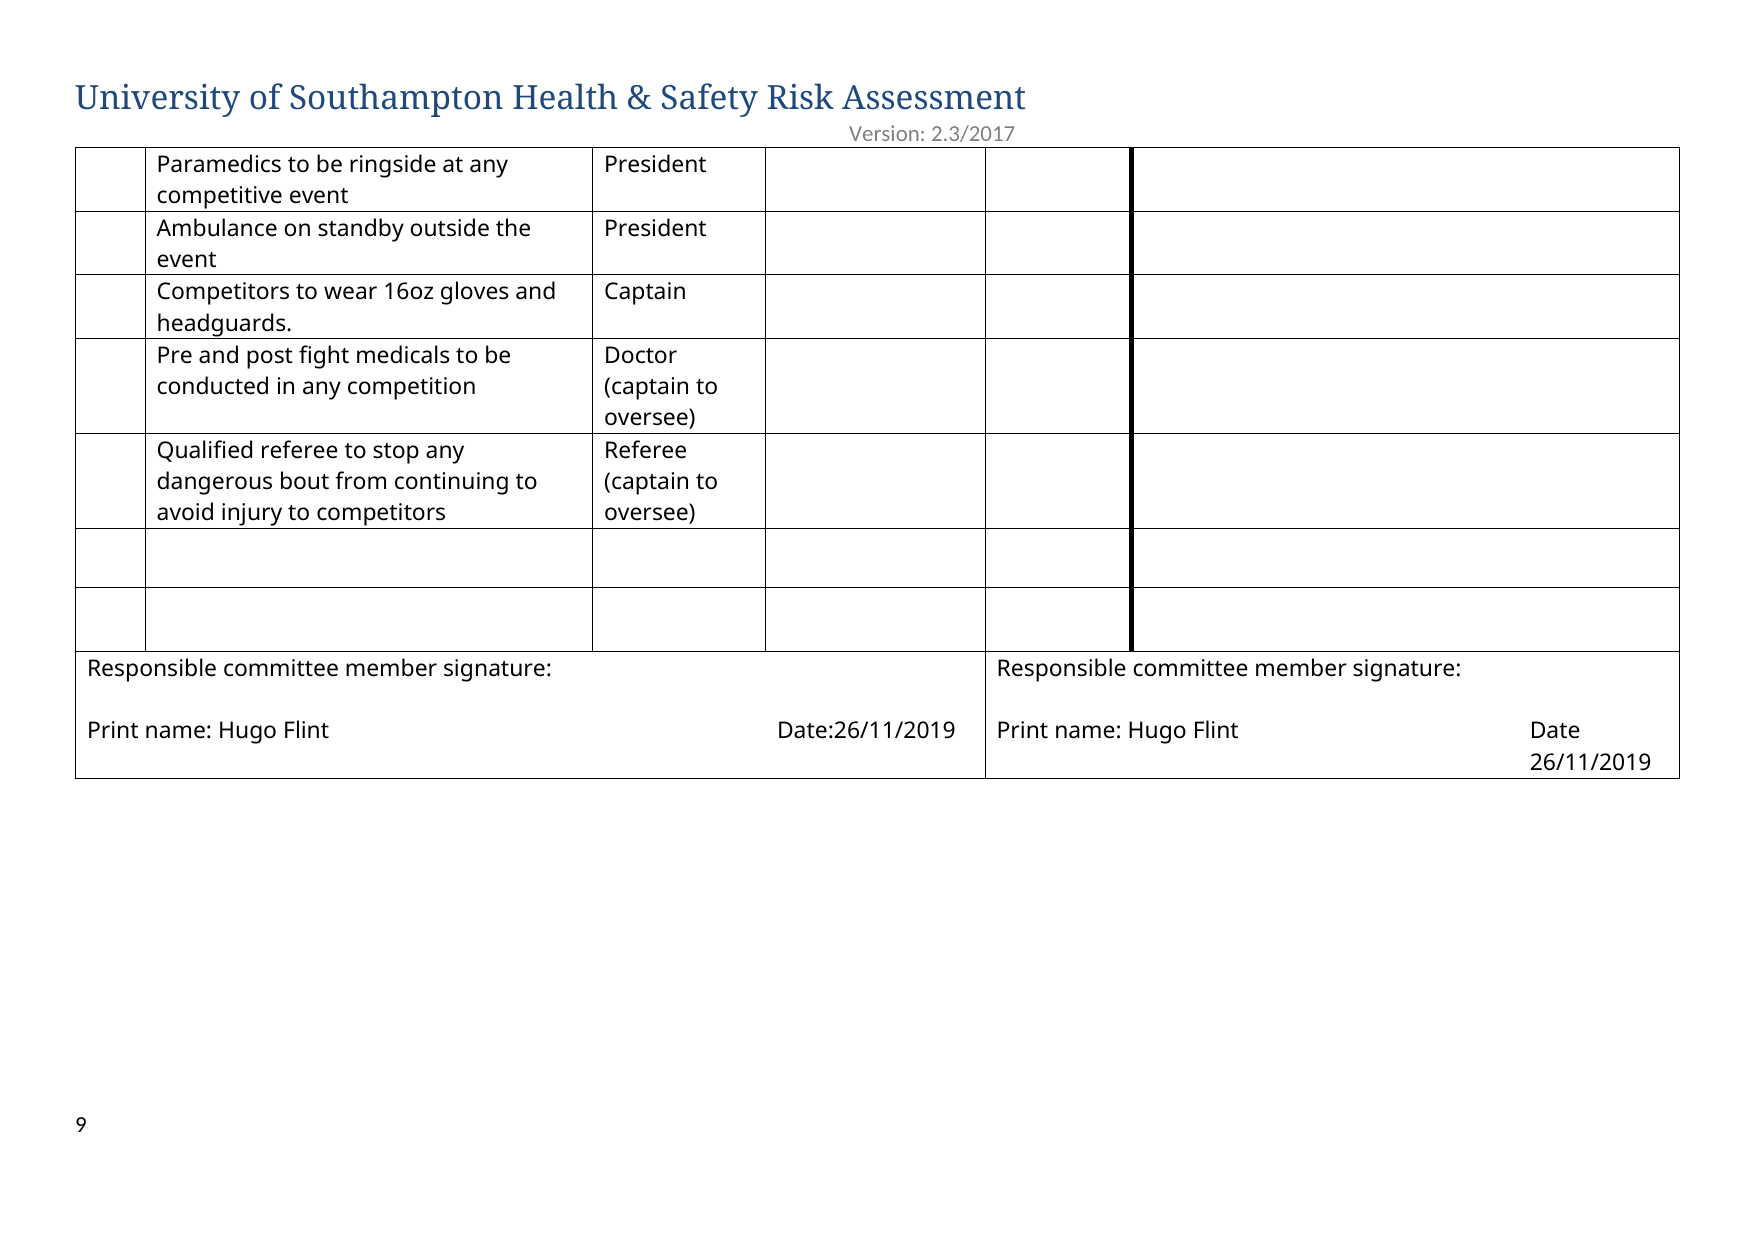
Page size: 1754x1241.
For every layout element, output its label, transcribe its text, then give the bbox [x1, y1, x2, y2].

table_cell [1134, 339, 1679, 433]
table_cell [1134, 588, 1679, 651]
table_cell Responsible committee member signature: [76, 652, 985, 714]
table_cell Ambulance on standby outside the event [146, 212, 592, 274]
table_cell President [593, 212, 765, 274]
table_cell [593, 588, 765, 651]
table_cell [76, 434, 145, 527]
table_cell [76, 529, 145, 587]
table_cell [986, 588, 1129, 651]
table_cell [1134, 275, 1679, 338]
table_cell Referee (captain to oversee) [593, 434, 765, 527]
table_cell Pre and post fight medicals to be conducted in any competition [146, 339, 592, 433]
table_cell Responsible committee member signature: [986, 652, 1679, 714]
table_cell [76, 275, 145, 338]
table_cell [986, 212, 1129, 274]
table_cell [766, 275, 985, 338]
table_cell [146, 588, 592, 651]
table_cell [766, 434, 985, 527]
table_cell Print name: Hugo Flint [986, 714, 1518, 777]
table_cell [146, 529, 592, 587]
table_cell Captain [593, 275, 765, 338]
table_cell [986, 148, 1129, 211]
table_cell Date 26/11/2019 [1518, 714, 1679, 777]
table_cell Date:26/11/2019 [766, 714, 985, 777]
table_cell [1134, 529, 1679, 587]
table_cell Doctor (captain to oversee) [593, 339, 765, 433]
table_cell [986, 275, 1129, 338]
table_cell [986, 339, 1129, 433]
table_cell Print name: Hugo Flint [76, 714, 766, 777]
table_cell [1134, 148, 1679, 211]
table_cell [593, 529, 765, 587]
table_cell Paramedics to be ringside at any competitive event [146, 148, 592, 211]
table_cell [1134, 434, 1679, 527]
table_cell [766, 148, 985, 211]
table_cell [766, 588, 985, 651]
table_cell [76, 212, 145, 274]
table_cell [766, 339, 985, 433]
table_cell Competitors to wear 16oz gloves and headguards. [146, 275, 592, 338]
table_cell [1134, 212, 1679, 274]
table_cell [76, 588, 145, 651]
table_cell [986, 434, 1129, 527]
table_cell [766, 212, 985, 274]
table_cell [986, 529, 1129, 587]
table_cell [76, 148, 145, 211]
table_cell President [593, 148, 765, 211]
table_cell Qualified referee to stop any dangerous bout from continuing to avoid injury to competitors [146, 434, 592, 527]
table_cell [766, 529, 985, 587]
table_cell [76, 339, 145, 433]
